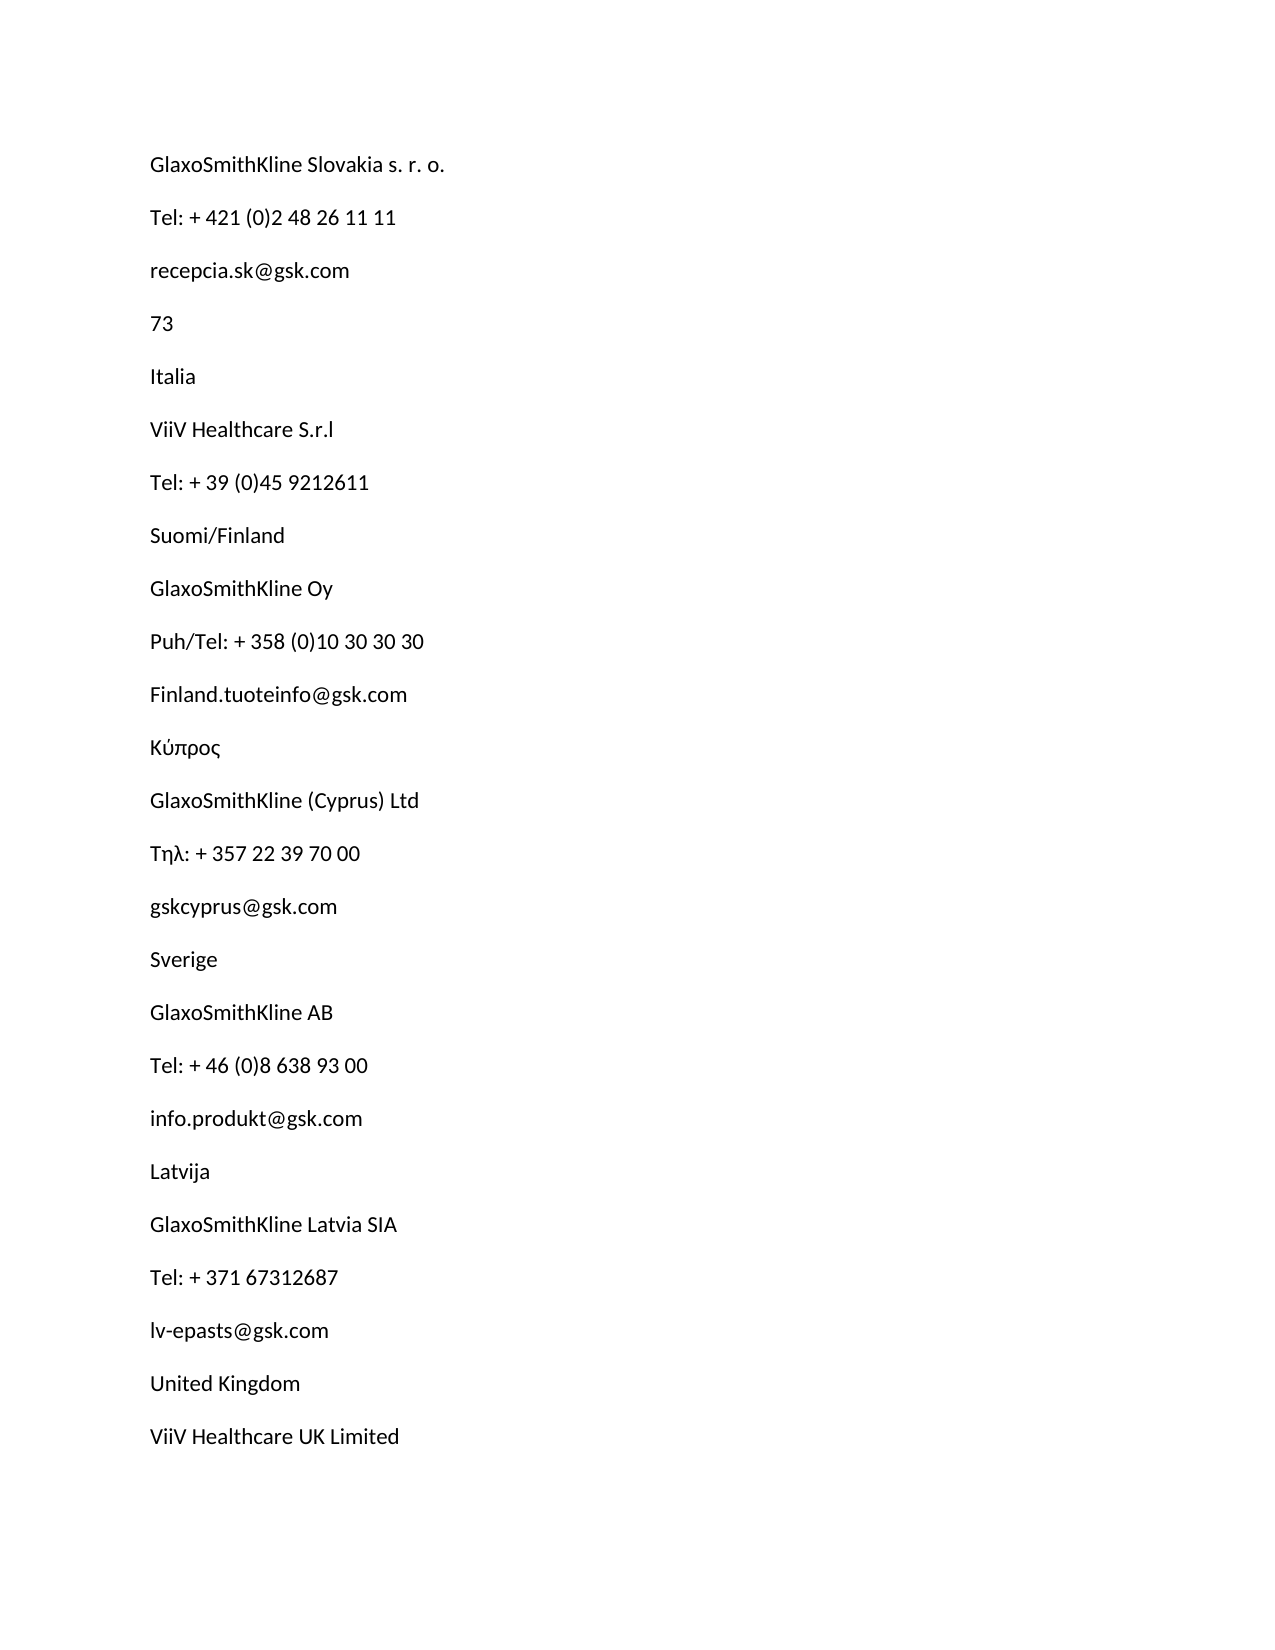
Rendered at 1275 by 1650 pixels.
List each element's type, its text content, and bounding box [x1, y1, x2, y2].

text info.produkt@gsk.com [150, 1104, 1125, 1132]
text GlaxoSmithKline Slovakia s. r. o. [150, 150, 1125, 178]
text 73 [150, 309, 1125, 337]
text Sverige [150, 945, 1125, 973]
text Tel: + 39 (0)45 9212611 [150, 468, 1125, 496]
text Latvija [150, 1157, 1125, 1185]
text GlaxoSmithKline Latvia SIA [150, 1210, 1125, 1238]
text Tel: + 421 (0)2 48 26 11 11 [150, 203, 1125, 231]
text Puh/Tel: + 358 (0)10 30 30 30 [150, 627, 1125, 655]
text lv-epasts@gsk.com [150, 1316, 1125, 1344]
text recepcia.sk@gsk.com [150, 256, 1125, 284]
text Τηλ: + 357 22 39 70 00 [150, 839, 1125, 867]
text ViiV Healthcare S.r.l [150, 415, 1125, 443]
text gskcyprus@gsk.com [150, 892, 1125, 920]
text Italia [150, 362, 1125, 390]
text GlaxoSmithKline (Cyprus) Ltd [150, 786, 1125, 814]
text GlaxoSmithKline AB [150, 998, 1125, 1026]
text Tel: + 371 67312687 [150, 1263, 1125, 1291]
text Tel: + 46 (0)8 638 93 00 [150, 1051, 1125, 1079]
text Finland.tuoteinfo@gsk.com [150, 680, 1125, 708]
text United Kingdom [150, 1369, 1125, 1397]
text GlaxoSmithKline Oy [150, 574, 1125, 602]
text ViiV Healthcare UK Limited [150, 1422, 1125, 1451]
text Suomi/Finland [150, 521, 1125, 549]
text Κύπρος [150, 733, 1125, 761]
